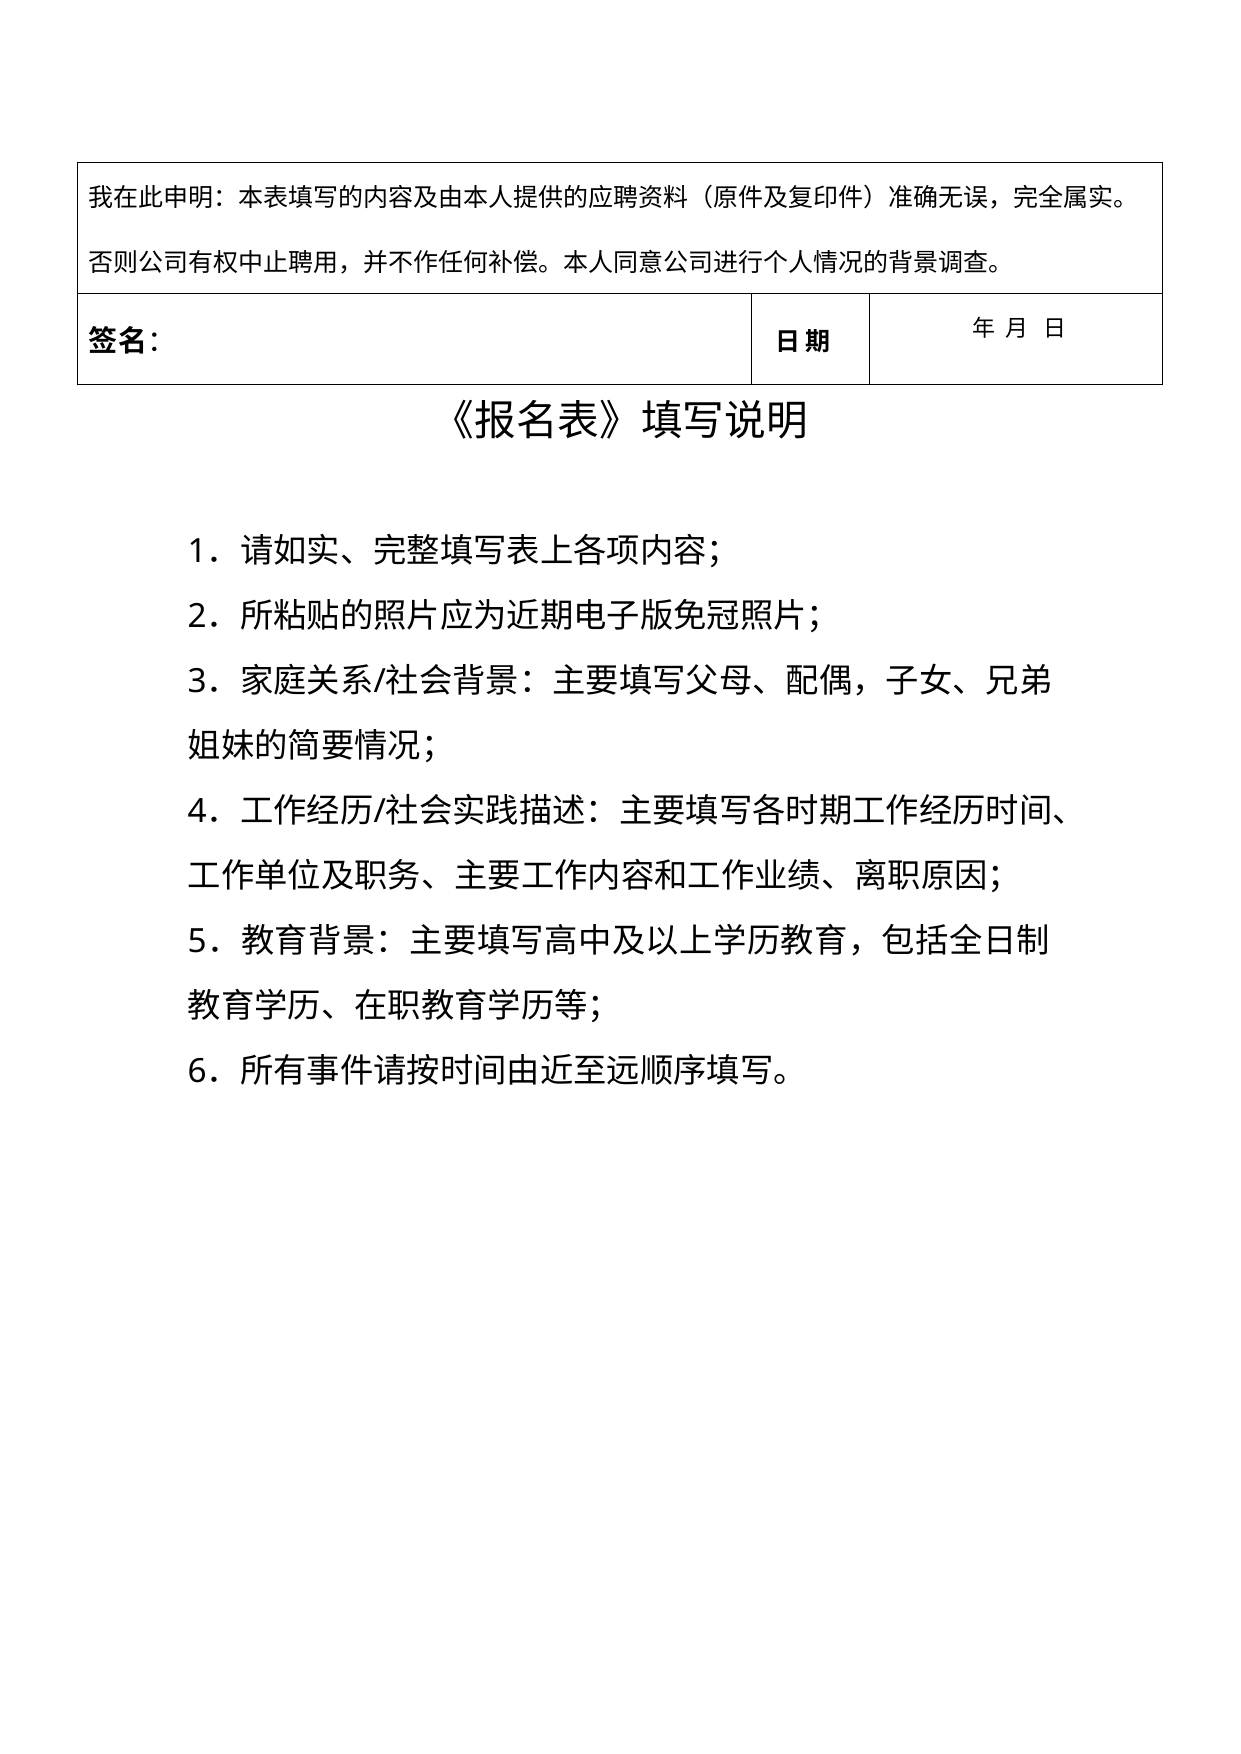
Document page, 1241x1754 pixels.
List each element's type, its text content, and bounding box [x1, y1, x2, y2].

table_cell 我在此申明：本表填写的内容及由本人提供的应聘资料（原件及复印件）准确无误，完全属实。否则公司有权中止聘用，并不作任何补偿。本人同意公司进行个人情况的背景调查。 [78, 163, 1162, 293]
text 1．请如实、完整填写表上各项内容； [187, 515, 1053, 580]
text 2．所粘贴的照片应为近期电子版免冠照片； [187, 580, 1053, 645]
text 4．工作经历/社会实践描述：主要填写各时期工作经历时间、工作单位及职务、主要工作内容和工作业绩、离职原因； [187, 775, 1053, 905]
text 《报名表》填写说明 [187, 385, 1053, 450]
table_cell 日 期 [752, 294, 869, 384]
text 5．教育背景：主要填写高中及以上学历教育，包括全日制教育学历、在职教育学历等； [187, 905, 1053, 1035]
table_cell 签名： [78, 294, 751, 384]
text 3．家庭关系/社会背景：主要填写父母、配偶，子女、兄弟姐妹的简要情况； [187, 645, 1053, 775]
text 6．所有事件请按时间由近至远顺序填写。 [187, 1035, 1053, 1100]
table_cell 年 月 日 [870, 294, 1162, 384]
